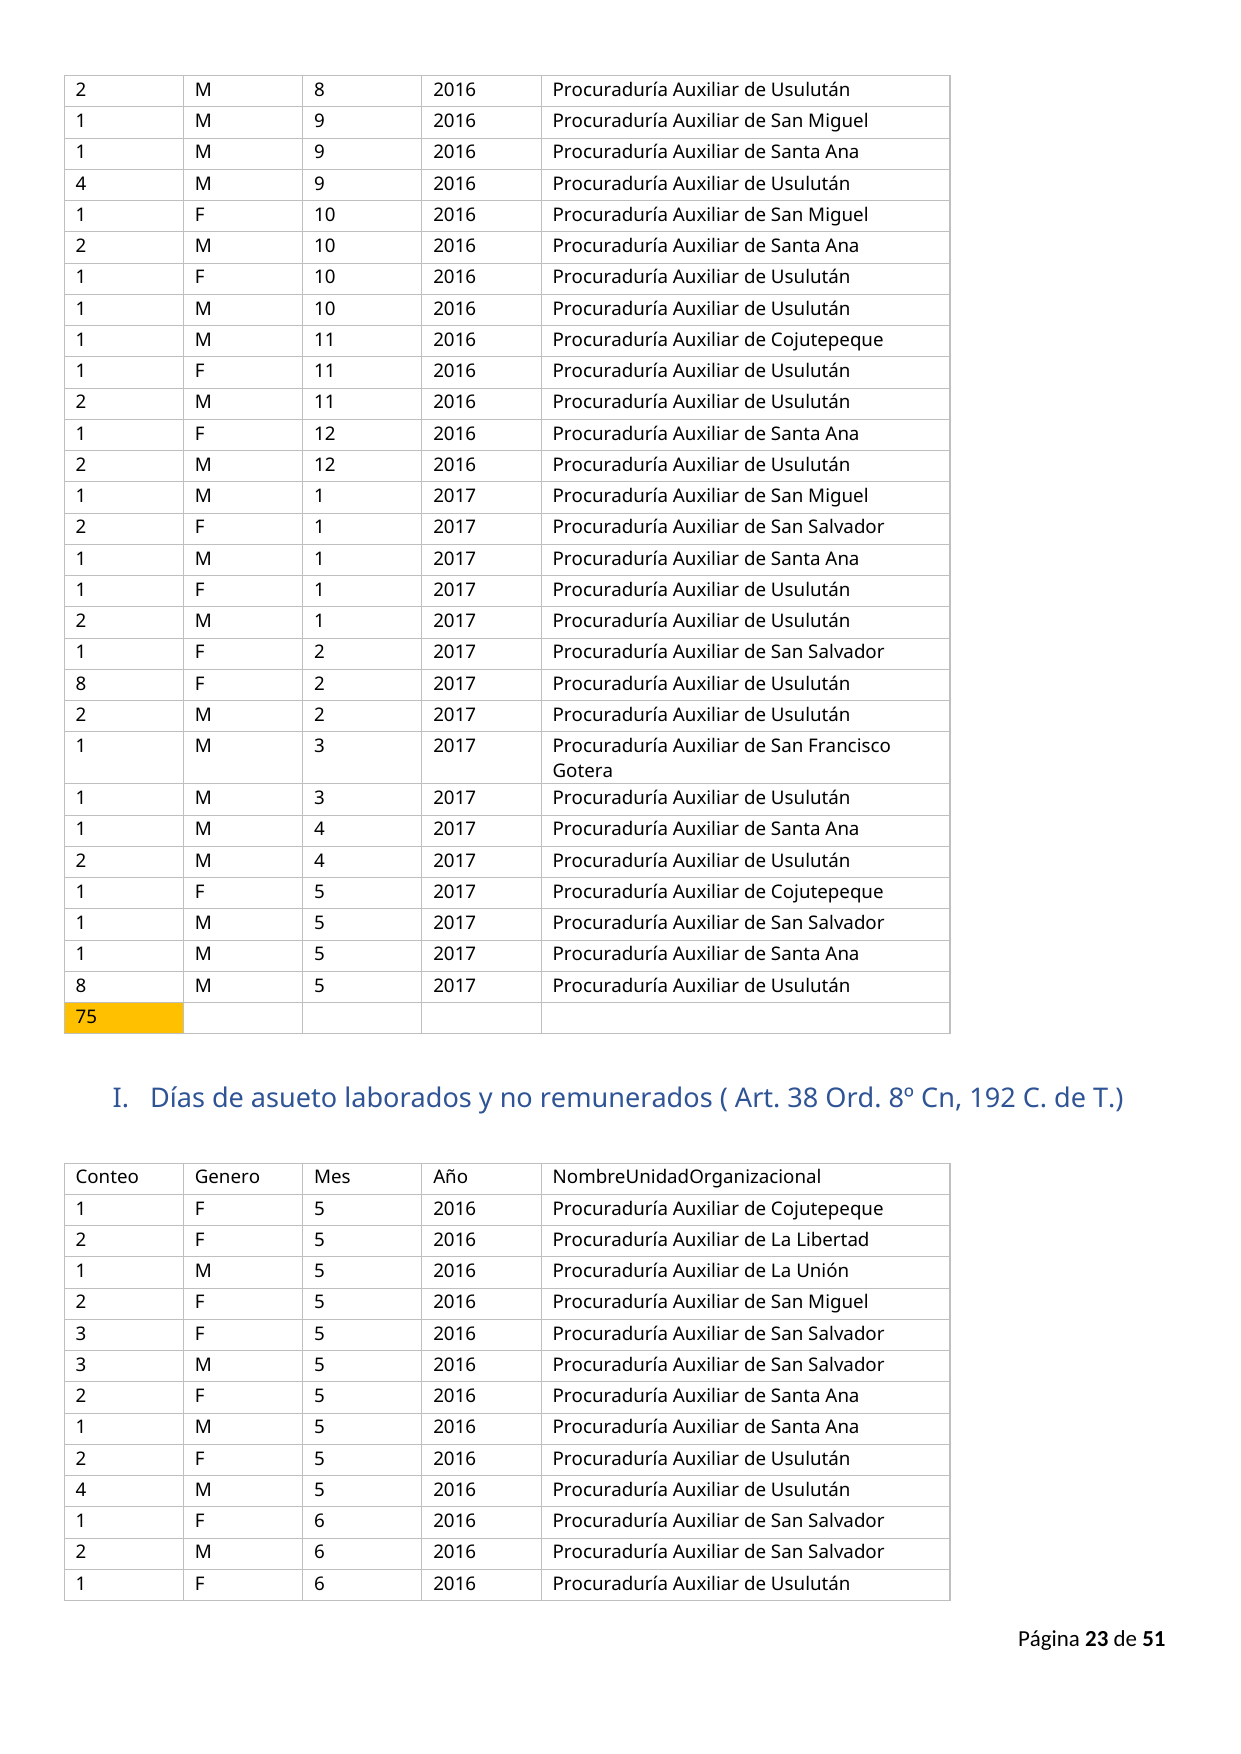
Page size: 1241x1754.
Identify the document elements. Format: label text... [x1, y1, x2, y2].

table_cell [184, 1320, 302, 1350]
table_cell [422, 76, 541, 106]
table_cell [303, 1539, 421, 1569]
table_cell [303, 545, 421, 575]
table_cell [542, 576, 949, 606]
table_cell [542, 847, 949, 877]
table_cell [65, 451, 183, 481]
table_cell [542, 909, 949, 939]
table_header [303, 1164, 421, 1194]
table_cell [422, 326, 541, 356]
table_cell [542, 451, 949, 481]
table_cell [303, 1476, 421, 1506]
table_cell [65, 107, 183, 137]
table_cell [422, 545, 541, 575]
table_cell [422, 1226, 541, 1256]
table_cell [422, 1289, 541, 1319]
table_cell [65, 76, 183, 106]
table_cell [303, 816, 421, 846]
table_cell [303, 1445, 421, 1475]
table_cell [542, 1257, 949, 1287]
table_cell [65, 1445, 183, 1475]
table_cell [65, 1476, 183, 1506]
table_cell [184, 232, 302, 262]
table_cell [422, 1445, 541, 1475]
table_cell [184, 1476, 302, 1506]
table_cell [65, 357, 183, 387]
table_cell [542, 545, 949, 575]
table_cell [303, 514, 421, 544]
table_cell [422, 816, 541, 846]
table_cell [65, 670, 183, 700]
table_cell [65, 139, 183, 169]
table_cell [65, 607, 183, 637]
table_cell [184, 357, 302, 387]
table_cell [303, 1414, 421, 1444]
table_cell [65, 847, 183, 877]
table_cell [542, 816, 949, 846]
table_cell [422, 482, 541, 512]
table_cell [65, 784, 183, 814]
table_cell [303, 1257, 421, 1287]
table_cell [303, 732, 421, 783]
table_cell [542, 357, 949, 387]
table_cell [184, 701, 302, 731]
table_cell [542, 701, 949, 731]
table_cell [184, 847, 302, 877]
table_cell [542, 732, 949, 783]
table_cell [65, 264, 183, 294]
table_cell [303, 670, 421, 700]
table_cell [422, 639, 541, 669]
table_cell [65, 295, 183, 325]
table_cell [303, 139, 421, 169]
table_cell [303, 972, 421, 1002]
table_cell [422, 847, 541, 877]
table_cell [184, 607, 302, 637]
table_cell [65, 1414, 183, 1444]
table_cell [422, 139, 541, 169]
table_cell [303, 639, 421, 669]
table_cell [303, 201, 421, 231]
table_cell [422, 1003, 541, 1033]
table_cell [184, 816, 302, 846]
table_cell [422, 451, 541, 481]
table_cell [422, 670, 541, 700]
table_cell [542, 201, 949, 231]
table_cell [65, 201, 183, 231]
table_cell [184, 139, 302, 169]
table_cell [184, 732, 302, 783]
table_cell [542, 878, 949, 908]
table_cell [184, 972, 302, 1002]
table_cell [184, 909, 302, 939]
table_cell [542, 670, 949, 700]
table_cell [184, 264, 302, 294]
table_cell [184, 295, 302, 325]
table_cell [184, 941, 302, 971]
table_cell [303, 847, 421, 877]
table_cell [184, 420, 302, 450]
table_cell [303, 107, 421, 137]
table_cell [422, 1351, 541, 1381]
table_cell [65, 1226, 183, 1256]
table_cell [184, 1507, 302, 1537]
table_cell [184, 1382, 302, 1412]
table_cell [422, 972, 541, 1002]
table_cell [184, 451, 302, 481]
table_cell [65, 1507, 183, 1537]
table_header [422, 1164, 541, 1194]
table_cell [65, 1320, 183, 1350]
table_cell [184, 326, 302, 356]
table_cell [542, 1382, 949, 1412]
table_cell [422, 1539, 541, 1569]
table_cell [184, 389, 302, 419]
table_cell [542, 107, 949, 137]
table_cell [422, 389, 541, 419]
subtitle Días de asueto laborados y no remunerados ( Art. 38 Ord. 8º Cn, 192 C. de T.) [112, 1078, 1165, 1115]
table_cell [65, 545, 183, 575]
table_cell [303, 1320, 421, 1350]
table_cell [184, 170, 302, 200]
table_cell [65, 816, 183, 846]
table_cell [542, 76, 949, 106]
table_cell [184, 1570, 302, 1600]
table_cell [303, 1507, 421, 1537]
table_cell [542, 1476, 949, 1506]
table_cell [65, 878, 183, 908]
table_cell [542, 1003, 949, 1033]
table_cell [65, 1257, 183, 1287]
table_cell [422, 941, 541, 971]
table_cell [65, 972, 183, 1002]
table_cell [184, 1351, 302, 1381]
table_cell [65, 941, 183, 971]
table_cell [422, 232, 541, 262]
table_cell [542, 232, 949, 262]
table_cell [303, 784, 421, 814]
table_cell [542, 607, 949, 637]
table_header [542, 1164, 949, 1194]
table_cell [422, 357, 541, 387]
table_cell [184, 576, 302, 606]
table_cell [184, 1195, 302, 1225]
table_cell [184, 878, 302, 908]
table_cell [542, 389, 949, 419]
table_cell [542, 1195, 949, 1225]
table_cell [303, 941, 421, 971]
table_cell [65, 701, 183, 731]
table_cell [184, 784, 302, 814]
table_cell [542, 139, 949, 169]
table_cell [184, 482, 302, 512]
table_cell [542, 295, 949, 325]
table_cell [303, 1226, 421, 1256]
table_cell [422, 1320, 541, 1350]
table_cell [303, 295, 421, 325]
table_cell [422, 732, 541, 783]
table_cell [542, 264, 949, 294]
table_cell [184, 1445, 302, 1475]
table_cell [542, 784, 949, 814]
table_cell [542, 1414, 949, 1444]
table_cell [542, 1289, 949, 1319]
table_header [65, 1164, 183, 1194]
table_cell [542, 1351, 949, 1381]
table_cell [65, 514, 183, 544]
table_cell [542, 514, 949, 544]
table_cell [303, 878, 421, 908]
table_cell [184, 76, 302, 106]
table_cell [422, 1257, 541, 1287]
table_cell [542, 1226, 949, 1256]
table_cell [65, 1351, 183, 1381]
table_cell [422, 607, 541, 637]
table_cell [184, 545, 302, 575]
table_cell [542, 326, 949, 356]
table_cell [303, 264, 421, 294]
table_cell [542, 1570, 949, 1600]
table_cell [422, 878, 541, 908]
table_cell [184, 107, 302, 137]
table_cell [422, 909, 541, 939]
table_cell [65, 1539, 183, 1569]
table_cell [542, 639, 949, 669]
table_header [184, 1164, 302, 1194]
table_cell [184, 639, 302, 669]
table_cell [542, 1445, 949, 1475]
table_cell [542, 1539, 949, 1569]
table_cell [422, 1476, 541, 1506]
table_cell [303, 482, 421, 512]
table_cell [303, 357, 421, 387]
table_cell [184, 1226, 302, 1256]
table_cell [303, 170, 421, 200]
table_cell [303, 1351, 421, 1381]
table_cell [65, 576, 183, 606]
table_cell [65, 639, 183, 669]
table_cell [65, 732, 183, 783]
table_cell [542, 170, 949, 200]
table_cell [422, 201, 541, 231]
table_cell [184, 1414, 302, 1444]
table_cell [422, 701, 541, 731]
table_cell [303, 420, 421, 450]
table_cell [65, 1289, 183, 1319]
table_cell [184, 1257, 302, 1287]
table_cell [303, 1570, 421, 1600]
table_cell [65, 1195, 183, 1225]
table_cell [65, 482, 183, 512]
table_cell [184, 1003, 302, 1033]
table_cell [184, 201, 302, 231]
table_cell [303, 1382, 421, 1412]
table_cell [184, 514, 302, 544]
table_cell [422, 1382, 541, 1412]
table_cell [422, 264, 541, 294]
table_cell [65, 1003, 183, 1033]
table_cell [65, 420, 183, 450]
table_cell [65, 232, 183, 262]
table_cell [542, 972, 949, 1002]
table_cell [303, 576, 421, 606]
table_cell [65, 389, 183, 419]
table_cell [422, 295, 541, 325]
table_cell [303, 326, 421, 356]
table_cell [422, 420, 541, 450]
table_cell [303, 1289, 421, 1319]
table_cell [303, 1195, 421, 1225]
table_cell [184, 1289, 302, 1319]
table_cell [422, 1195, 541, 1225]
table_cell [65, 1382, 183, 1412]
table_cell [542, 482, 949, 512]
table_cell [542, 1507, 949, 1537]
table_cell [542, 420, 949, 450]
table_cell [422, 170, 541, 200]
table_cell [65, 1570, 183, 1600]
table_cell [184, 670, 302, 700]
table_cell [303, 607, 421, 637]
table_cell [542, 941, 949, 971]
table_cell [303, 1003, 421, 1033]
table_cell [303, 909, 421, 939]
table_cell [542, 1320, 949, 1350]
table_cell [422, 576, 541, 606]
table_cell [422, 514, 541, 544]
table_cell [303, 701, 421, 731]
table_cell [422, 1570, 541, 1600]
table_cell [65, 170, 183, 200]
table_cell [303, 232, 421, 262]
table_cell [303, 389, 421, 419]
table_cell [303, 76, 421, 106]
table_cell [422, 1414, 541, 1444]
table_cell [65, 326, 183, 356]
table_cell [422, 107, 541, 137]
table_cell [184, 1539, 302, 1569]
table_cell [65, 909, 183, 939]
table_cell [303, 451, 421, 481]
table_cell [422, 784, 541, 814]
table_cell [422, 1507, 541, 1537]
